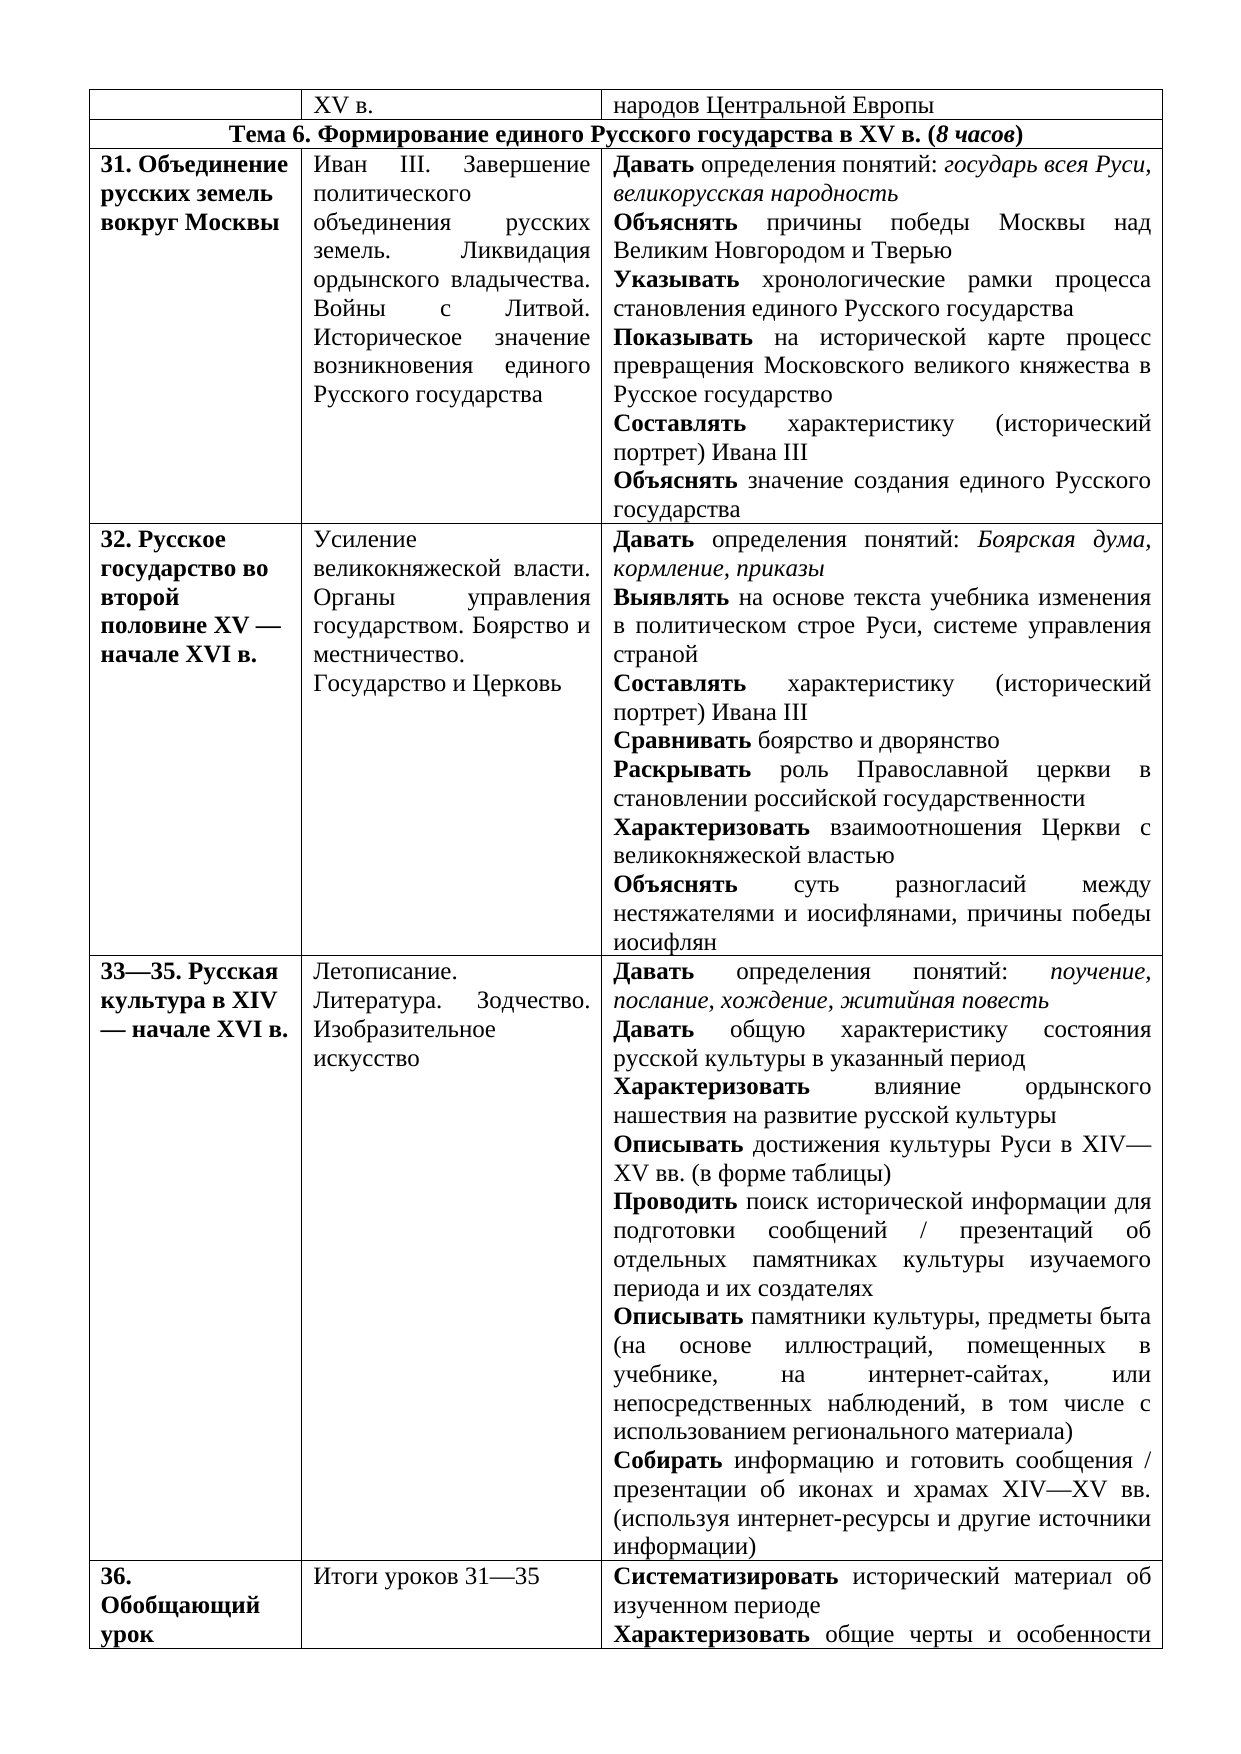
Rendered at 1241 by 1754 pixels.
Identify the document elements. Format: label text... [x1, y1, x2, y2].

table_cell 32. Русское государство во второй половине XV — начале XVI в. [90, 524, 301, 955]
table_cell Усиление великокняжеской власти. Органы управления государством. Боярство и местничество. Государство и Церковь [302, 524, 601, 955]
table_cell 31. Объединение русских земель вокруг Москвы [90, 149, 301, 523]
table_cell Итоги уроков 31—35 [302, 1561, 601, 1647]
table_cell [90, 1561, 301, 1647]
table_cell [602, 1561, 1162, 1647]
table_cell Давать определения понятий: государь всея Руси, великорусская народность Объяснять причины победы Москвы над Великим Новгородом и Тверью Указывать хронологические рамки процесса становления единого Русского государства Показывать на исторической карте процесс превращения Московского великого княжества в Русское государство Составлять характеристику (исторический портрет) Ивана III Объяснять значение создания единого Русского государства [602, 149, 1162, 523]
table_cell Давать определения понятий: Боярская дума, кормление, приказы Выявлять на основе текста учебника изменения в политическом строе Руси, системе управления страной Составлять характеристику (исторический портрет) Ивана III Сравнивать боярство и дворянство Раскрывать роль Православной церкви в становлении российской государственности Характеризовать взаимоотношения Церкви с великокняжеской властью Объяснять суть разногласий между нестяжателями и иосифлянами, причины победы иосифлян [602, 524, 1162, 955]
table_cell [90, 90, 301, 118]
table_cell Тема 6. Формирование единого Русского государства в XV в. (8 часов) [90, 120, 1162, 148]
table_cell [602, 90, 1162, 118]
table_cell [302, 90, 601, 118]
table_cell 33—35. Русская культура в XIV — начале XVI в. [90, 956, 301, 1560]
table_cell Давать определения понятий: поучение, послание, хождение, житийная повесть Давать общую характеристику состояния русской культуры в указанный период Характеризовать влияние ордынского нашествия на развитие русской культуры Описывать достижения культуры Руси в XIV—XV вв. (в форме таблицы) Проводить поиск исторической информации для подготовки сообщений / презентаций об отдельных памятниках культуры изучаемого периода и их создателях Описывать памятники культуры, предметы быта (на основе иллюстраций, помещенных в учебнике, на интернет-сайтах, или непосредственных наблюдений, в том числе с использованием регионального материала) Собирать информацию и готовить сообщения / презентации об иконах и храмах XIV—XV вв. (используя интернет-ресурсы и другие источники информации) [602, 956, 1162, 1560]
table_cell Иван III. Завершение политического объединения русских земель. Ликвидация ордынского владычества. Войны с Литвой. Историческое значение возникновения единого Русского государства [302, 149, 601, 523]
table_cell Летописание. Литература. Зодчество. Изобразительное искусство [302, 956, 601, 1560]
